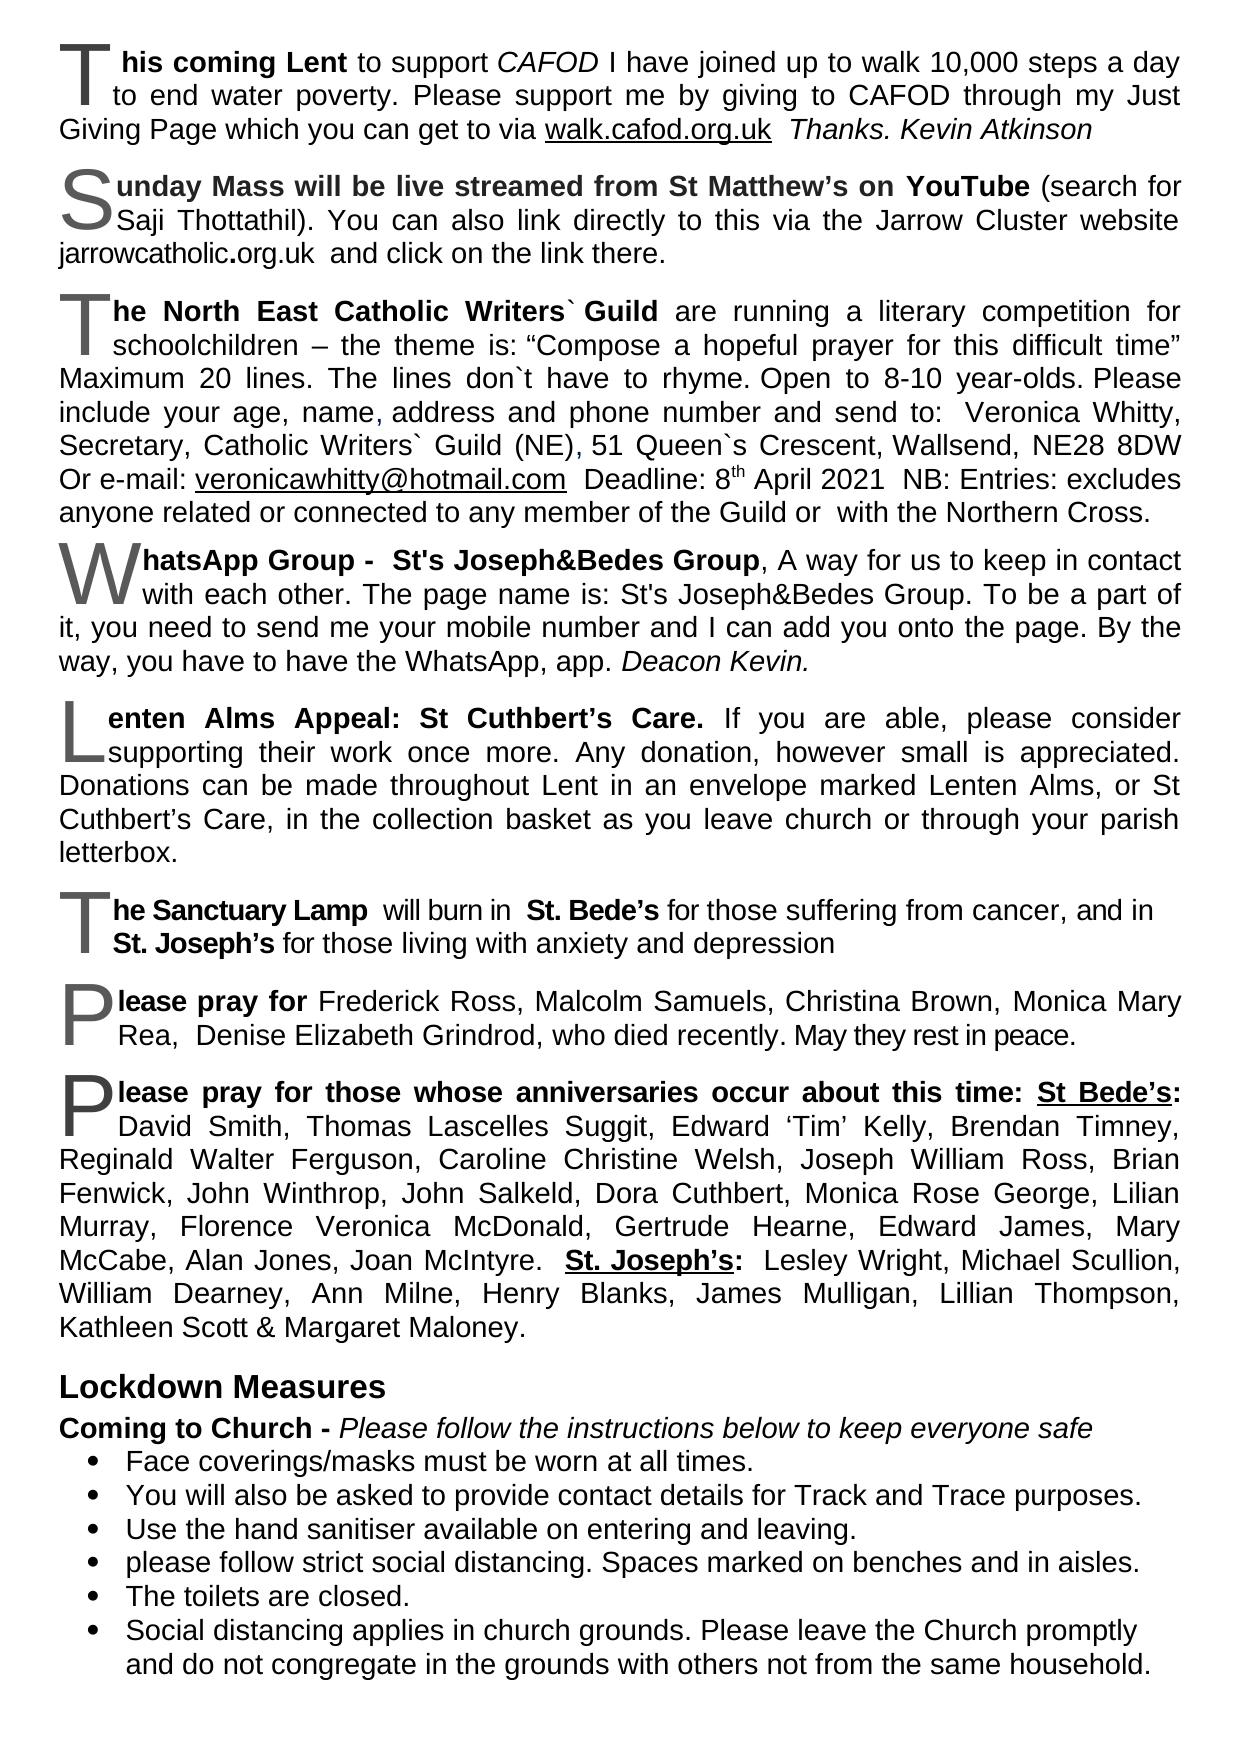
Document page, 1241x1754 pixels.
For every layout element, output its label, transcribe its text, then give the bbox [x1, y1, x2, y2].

text enten Alms Appeal: St Cuthbert’s Care. If you are able, please consider supporting their work once more. Any donation, however small is appreciated. Donations can be made throughout Lent in an envelope marked Lenten Alms, or St Cuthbert’s Care, in the collection basket as you leave church or through your parish letterbox. [58, 701, 1182, 869]
list You will also be asked to provide contact details for Track and Trace purposes. [88, 1478, 1182, 1512]
list The toilets are closed. [88, 1579, 1182, 1613]
list please follow strict social distancing. Spaces marked on benches and in aisles. [88, 1545, 1182, 1579]
text his coming Lent to support CAFOD I have joined up to walk 10,000 steps a day to end water poverty. Please support me by giving to CAFOD through my Just Giving Page which you can get to via walk.cafod.org.uk Thanks. Kevin Atkinson [58, 45, 1182, 146]
text lease pray for Frederick Ross, Malcolm Samuels, Christina Brown, Monica Mary Rea, Denise Elizabeth Grindrod, who died recently. May they rest in peace. [58, 984, 1182, 1051]
text he Sanctuary Lamp will burn in St. Bede’s for those suffering from cancer, and in St. Joseph’s for those living with anxiety and depression [58, 893, 1182, 960]
list Use the hand sanitiser available on entering and leaving. [88, 1512, 1182, 1545]
text lease pray for those whose anniversaries occur about this time: St Bede’s: David Smith, Thomas Lascelles Suggit, Edward ‘Tim’ Kelly, Brendan Timney, Reginald Walter Ferguson, Caroline Christine Welsh, Joseph William Ross, Brian Fenwick, John Winthrop, John Salkeld, Dora Cuthbert, Monica Rose George, Lilian Murray, Florence Veronica McDonald, Gertrude Hearne, Edward James, Mary McCabe, Alan Jones, Joan McIntyre. St. Joseph’s: Lesley Wright, Michael Scullion, William Dearney, Ann Milne, Henry Blanks, James Mulligan, Lillian Thompson, Kathleen Scott & Margaret Maloney. [58, 1075, 1182, 1343]
list Social distancing applies in church grounds. Please leave the Church promptly and do not congregate in the grounds with others not from the same household. [88, 1613, 1182, 1680]
text he North East Catholic Writers` Guild are running a literary competition for schoolchildren – the theme is: “Compose a hopeful prayer for this difficult time” Maximum 20 lines. The lines don`t have to rhyme. Open to 8-10 year-olds. Please include your age, name, address and phone number and send to: Veronica Whitty, Secretary, Catholic Writers` Guild (NE), 51 Queen`s Crescent, Wallsend, NE28 8DW Or e-mail: veronicawhitty@hotmail.com Deadline: 8th April 2021 NB: Entries: excludes anyone related or connected to any member of the Guild or with the Northern Cross. [58, 294, 1182, 529]
list Face coverings/masks must be worn at all times. [88, 1444, 1182, 1478]
text Lockdown Measures [58, 1367, 1182, 1406]
text hatsApp Group - St's Joseph&Bedes Group, A way for us to keep in contact with each other. The page name is: St's Joseph&Bedes Group. To be a part of it, you need to send me your mobile number and I can add you onto the page. By the way, you have to have the WhatsApp, app. Deacon Kevin. [58, 543, 1182, 677]
text unday Mass will be live streamed from St Matthew’s on YouTube (search for Saji Thottathil). You can also link directly to this via the Jarrow Cluster website jarrowcatholic.org.uk and click on the link there. [58, 169, 1182, 270]
text Coming to Church - Please follow the instructions below to keep everyone safe [58, 1411, 1182, 1444]
